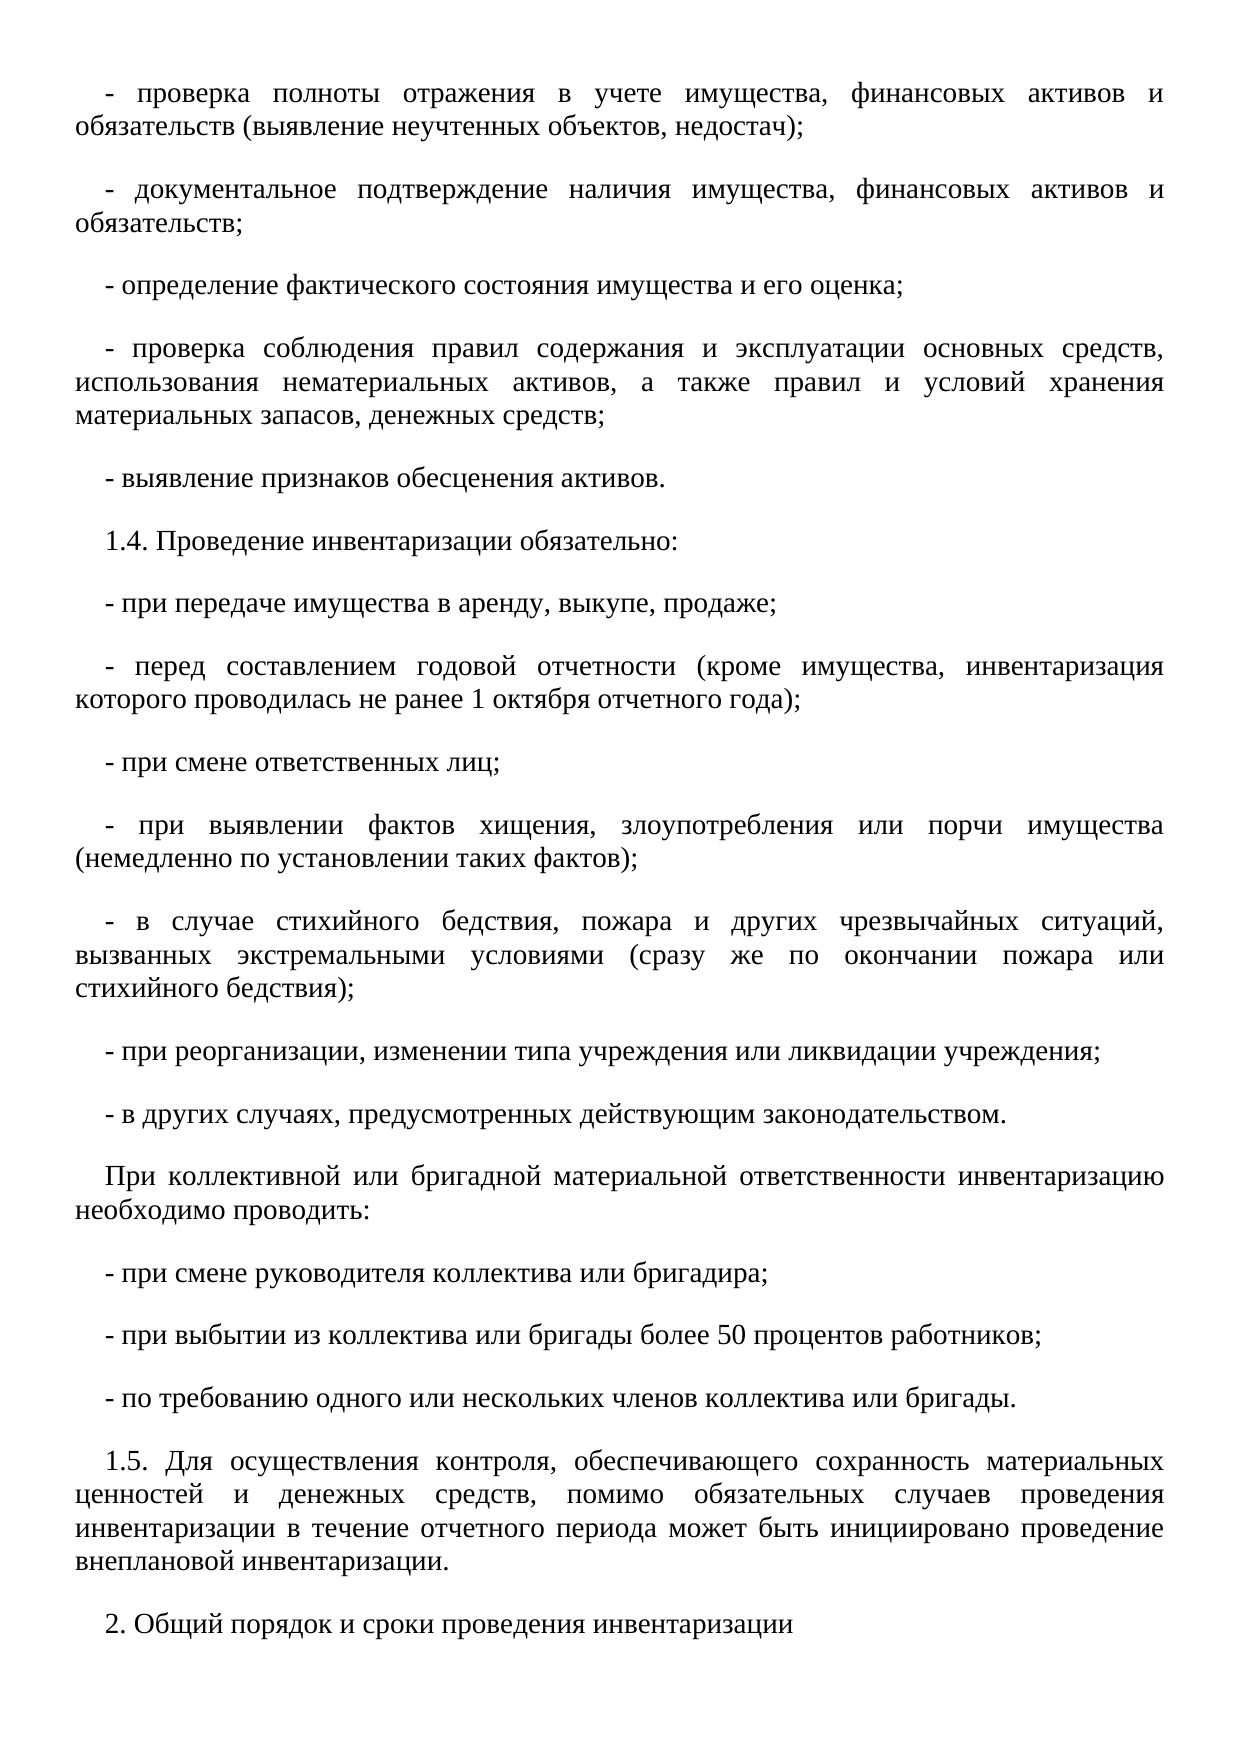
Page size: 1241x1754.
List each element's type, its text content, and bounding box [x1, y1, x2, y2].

text 2. Общий порядок и сроки проведения инвентаризации [75, 1606, 1165, 1640]
text - при смене руководителя коллектива или бригадира; [75, 1255, 1165, 1288]
text - при передаче имущества в аренду, выкупе, продаже; [75, 585, 1165, 619]
text - документальное подтверждение наличия имущества, финансовых активов и обязательств; [75, 171, 1165, 238]
text - при выявлении фактов хищения, злоупотребления или порчи имущества (немедленно по установлении таких фактов); [75, 807, 1165, 874]
text При коллективной или бригадной материальной ответственности инвентаризацию необходимо проводить: [75, 1158, 1165, 1226]
text - определение фактического состояния имущества и его оценка; [75, 267, 1165, 301]
text - при реорганизации, изменении типа учреждения или ликвидации учреждения; [75, 1033, 1165, 1067]
text - по требованию одного или нескольких членов коллектива или бригады. [75, 1380, 1165, 1414]
text - в других случаях, предусмотренных действующим законодательством. [75, 1096, 1165, 1129]
text - перед составлением годовой отчетности (кроме имущества, инвентаризация которого проводилась не ранее 1 октября отчетного года); [75, 648, 1165, 715]
text - в случае стихийного бедствия, пожара и других чрезвычайных ситуаций, вызванных экстремальными условиями (сразу же по окончании пожара или стихийного бедствия); [75, 903, 1165, 1004]
text - выявление признаков обесценения активов. [75, 460, 1165, 493]
text 1.5. Для осуществления контроля, обеспечивающего сохранность материальных ценностей и денежных средств, помимо обязательных случаев проведения инвентаризации в течение отчетного периода может быть инициировано проведение внеплановой инвентаризации. [75, 1443, 1165, 1577]
text - проверка полноты отражения в учете имущества, финансовых активов и обязательств (выявление неучтенных объектов, недостач); [75, 75, 1165, 142]
text - при выбытии из коллектива или бригады более 50 процентов работников; [75, 1317, 1165, 1351]
text - проверка соблюдения правил содержания и эксплуатации основных средств, использования нематериальных активов, а также правил и условий хранения материальных запасов, денежных средств; [75, 330, 1165, 431]
text 1.4. Проведение инвентаризации обязательно: [75, 523, 1165, 556]
text - при смене ответственных лиц; [75, 744, 1165, 778]
